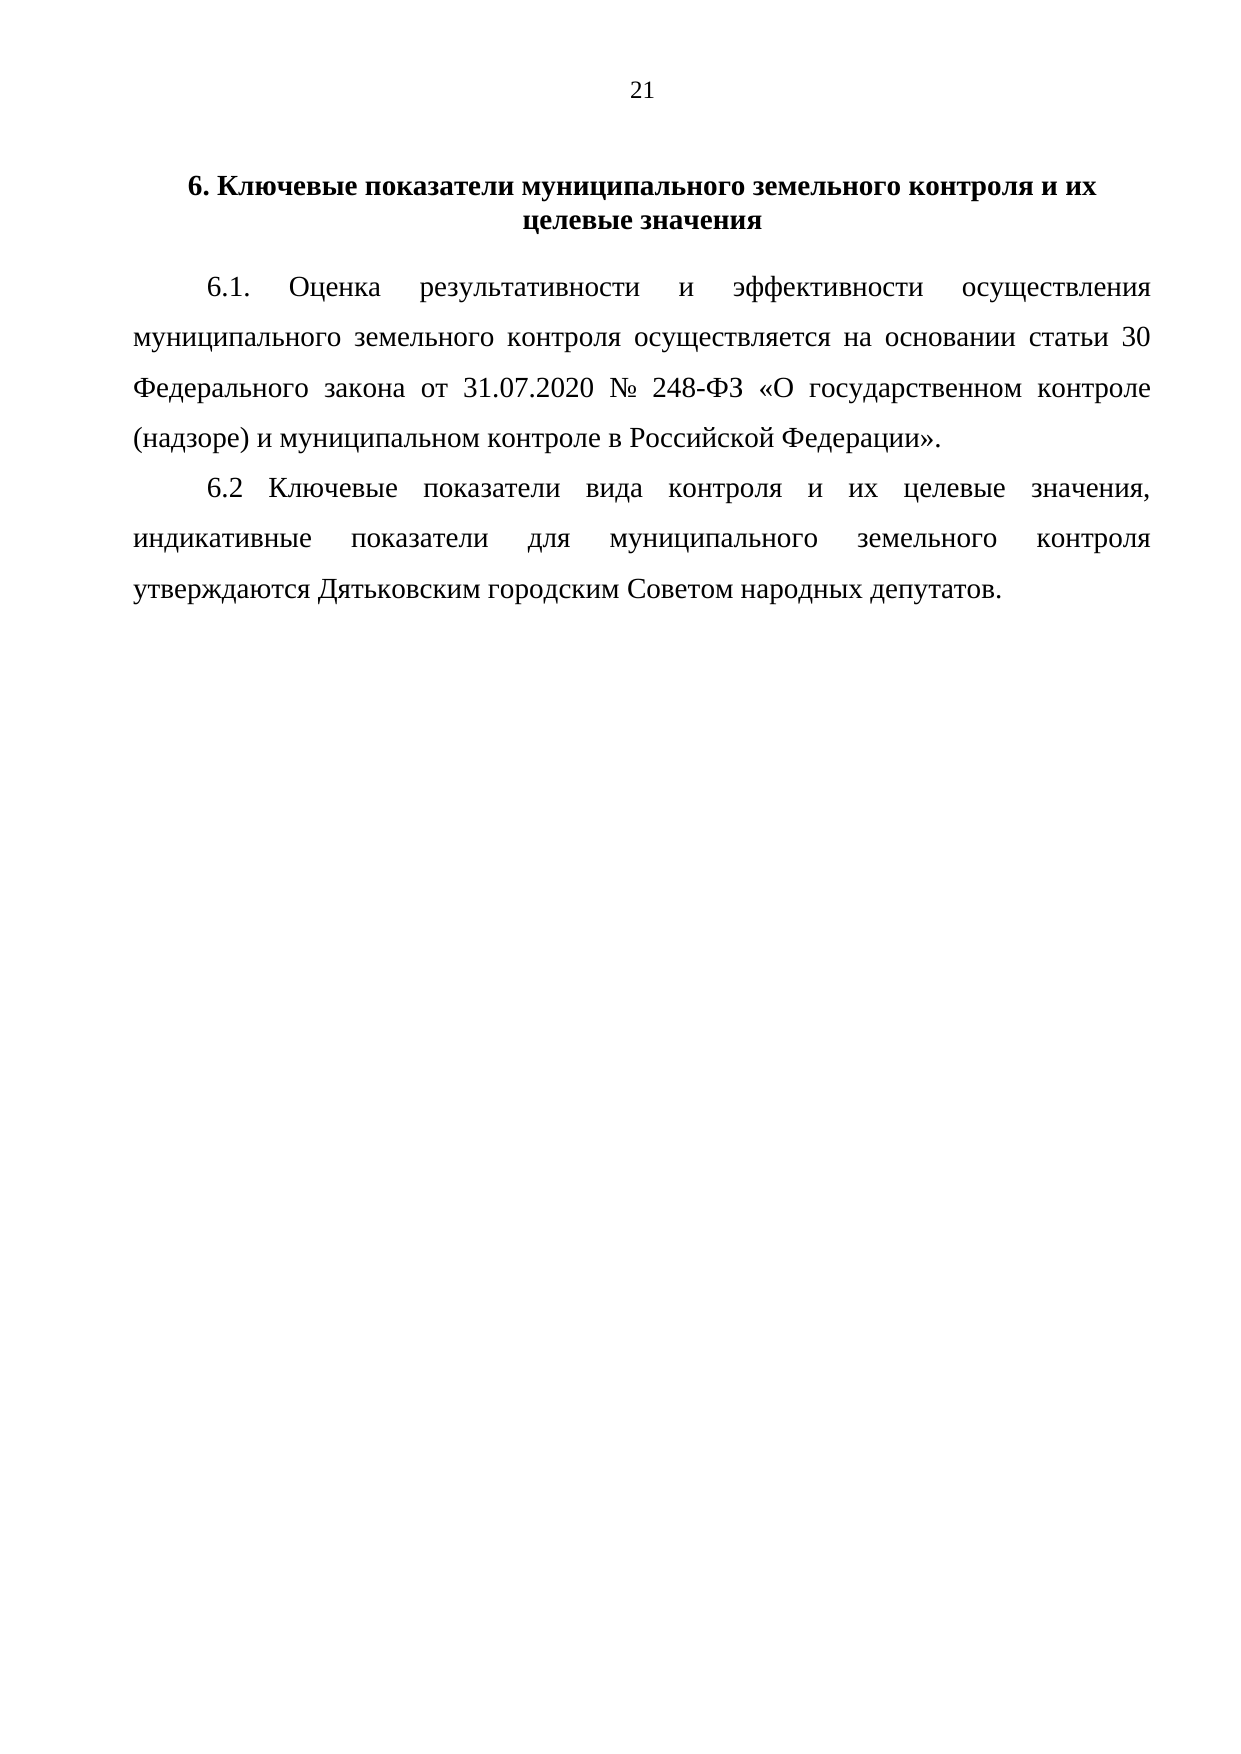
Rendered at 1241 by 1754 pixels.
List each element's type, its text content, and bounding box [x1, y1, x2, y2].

text 6.2 Ключевые показатели вида контроля и их целевые значения, индикативные показатели для муниципального земельного контроля утверждаются Дятьковским городским Советом народных депутатов. [133, 470, 1152, 604]
text 6.1. Оценка результативности и эффективности осуществления муниципального земельного контроля осуществляется на основании статьи 30 Федерального закона от 31.07.2020 № 248-ФЗ «О государственном контроле (надзоре) и муниципальном контроле в Российской Федерации». [133, 269, 1152, 453]
text 6. Ключевые показатели муниципального земельного контроля и их целевые значения [133, 168, 1152, 236]
